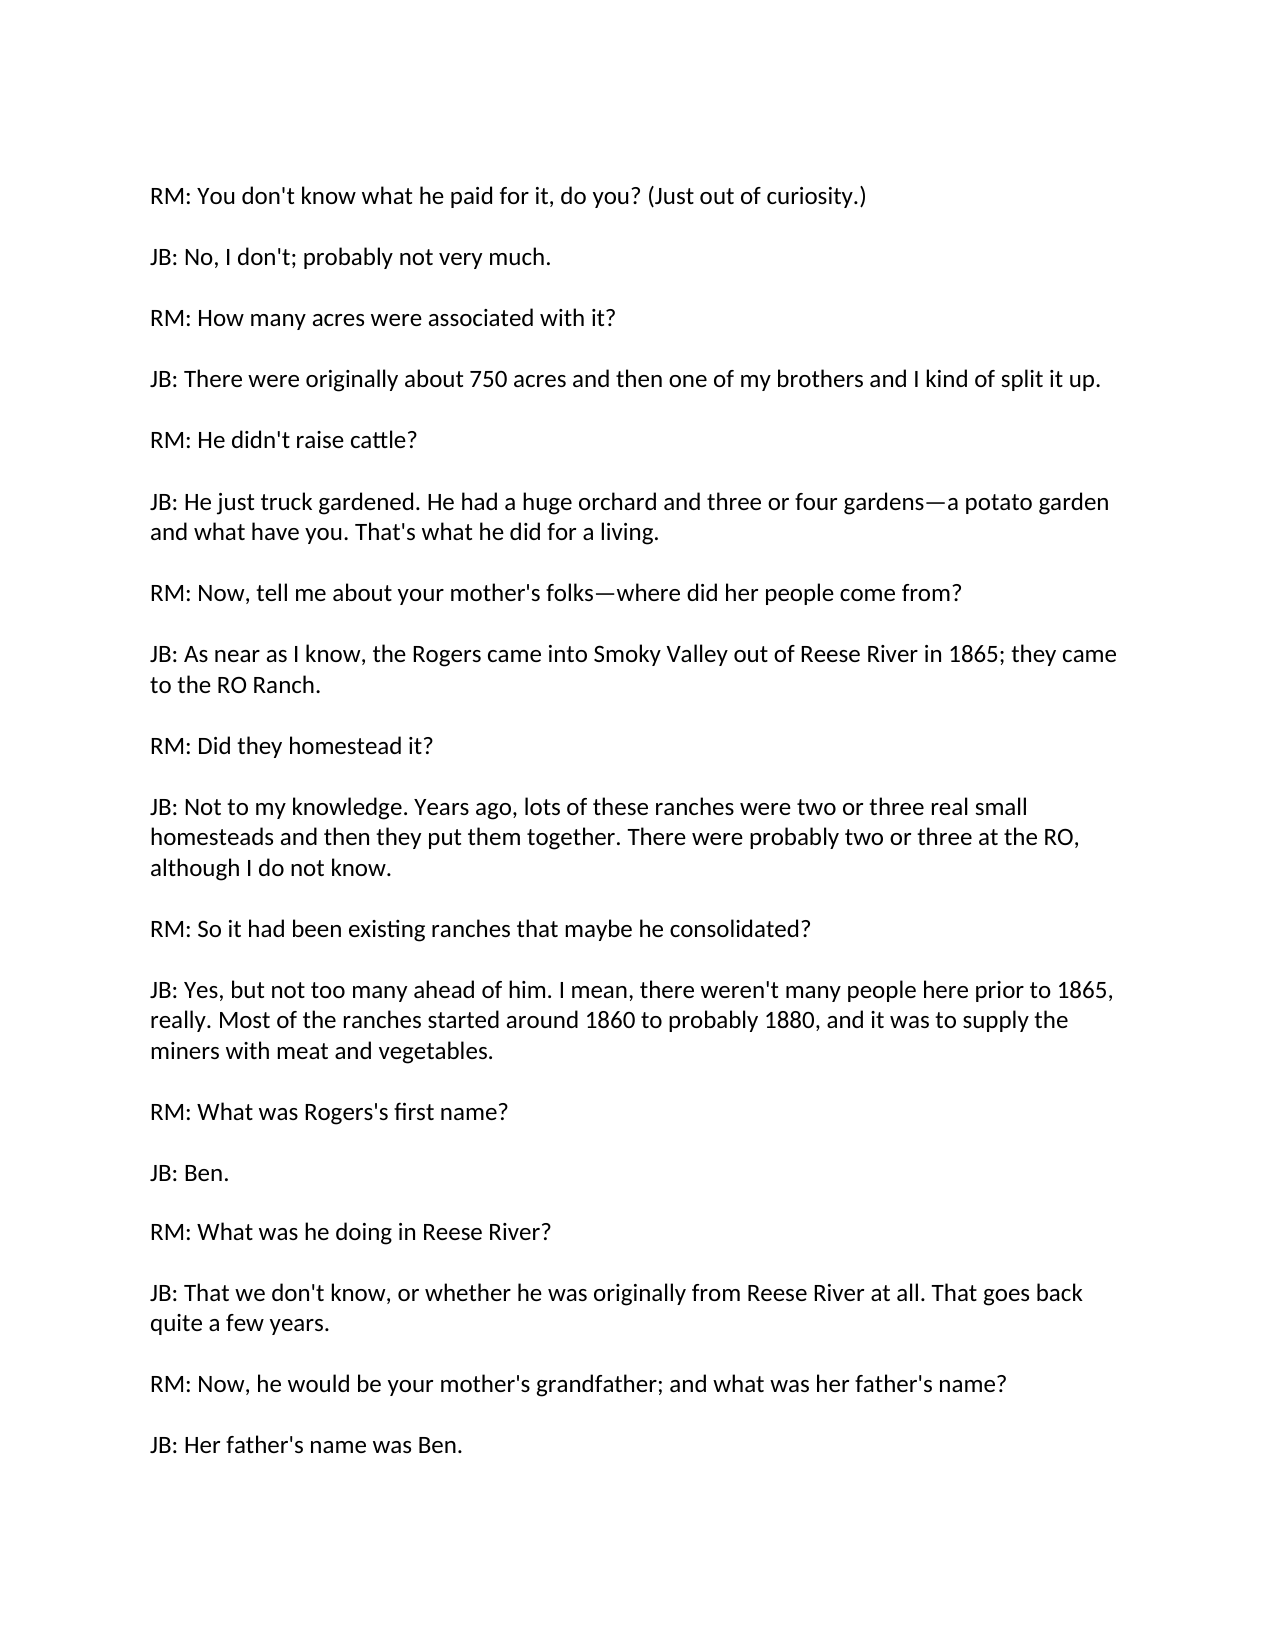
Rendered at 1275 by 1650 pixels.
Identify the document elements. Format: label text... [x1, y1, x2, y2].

text RM: Did they homestead it? [150, 730, 1125, 760]
text JB: There were originally about 750 acres and then one of my brothers and I kind of split it up. [150, 364, 1125, 394]
text JB: No, I don't; probably not very much. [150, 242, 1125, 272]
text JB: As near as I know, the Rogers came into Smoky Valley out of Reese River in 1865; they came to the RO Ranch. [150, 638, 1125, 699]
text JB: He just truck gardened. He had a huge orchard and three or four gardens—a potato garden and what have you. That's what he did for a living. [150, 486, 1125, 547]
text RM: Now, he would be your mother's grandfather; and what was her father's name? [150, 1368, 1125, 1399]
text RM: So it had been existing ranches that maybe he consolidated? [150, 913, 1125, 943]
text RM: He didn't raise cattle? [150, 425, 1125, 455]
text JB: Not to my knowledge. Years ago, lots of these ranches were two or three real small homesteads and then they put them together. There were probably two or three at the RO, although I do not know. [150, 791, 1125, 882]
text JB: That we don't know, or whether he was originally from Reese River at all. That goes back quite a few years. [150, 1277, 1125, 1338]
text JB: Yes, but not too many ahead of him. I mean, there weren't many people here prior to 1865, really. Most of the ranches started around 1860 to probably 1880, and it was to supply the miners with meat and vegetables. [150, 974, 1125, 1066]
text RM: What was he doing in Reese River? [150, 1216, 1125, 1246]
text RM: How many acres were associated with it? [150, 303, 1125, 333]
text RM: What was Rogers's first name? [150, 1096, 1125, 1127]
text RM: You don't know what he paid for it, do you? (Just out of curiosity.) [150, 181, 1125, 211]
text JB: Ben. [150, 1157, 1125, 1188]
text JB: Her father's name was Ben. [150, 1429, 1125, 1460]
text RM: Now, tell me about your mother's folks—where did her people come from? [150, 577, 1125, 608]
